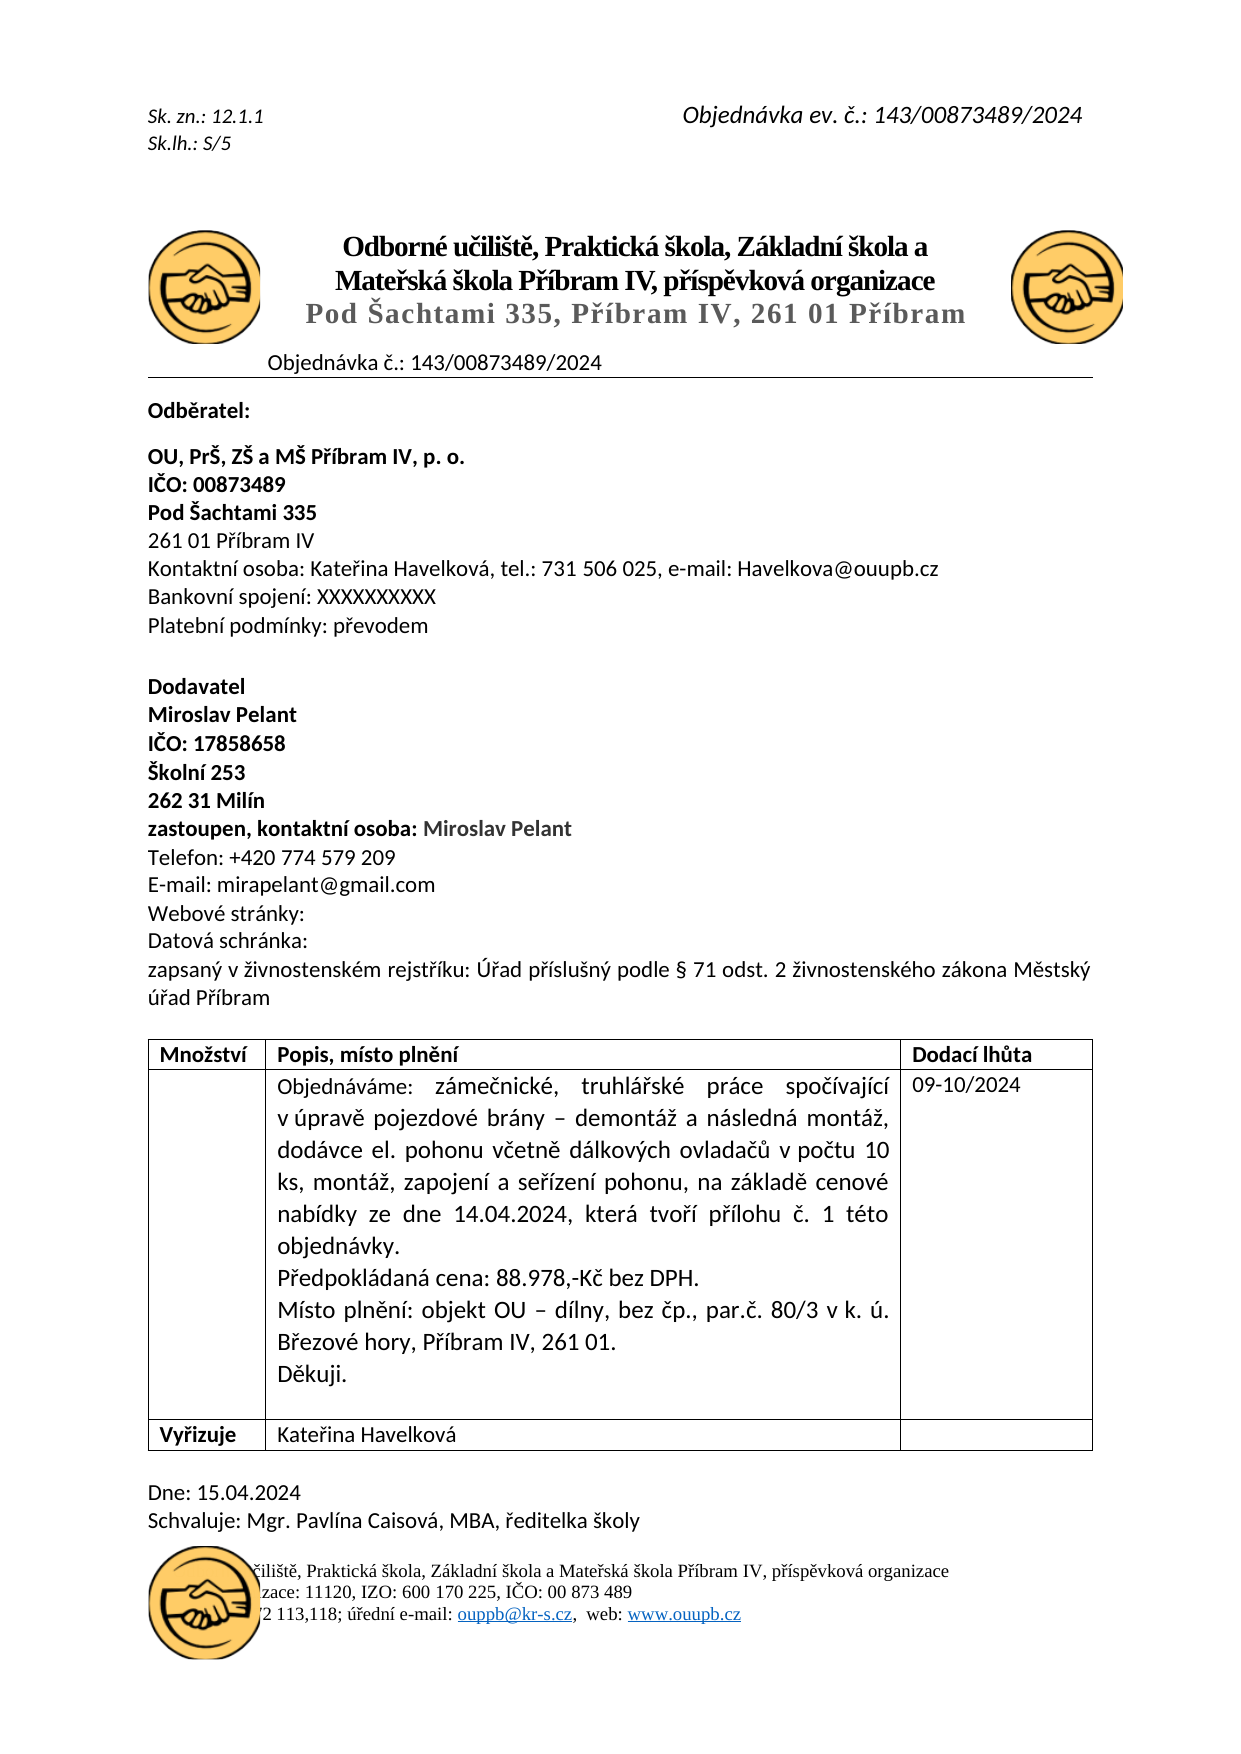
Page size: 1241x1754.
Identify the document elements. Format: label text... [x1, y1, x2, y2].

text Platební podmínky: převodem [148, 612, 1093, 639]
text Datová schránka: [148, 927, 1093, 955]
text Telefon: +420 774 579 209 E-mail: mirapelant@gmail.com [148, 843, 1093, 899]
text Pod Šachtami 335 [148, 498, 1093, 526]
text zapsaný v živnostenském rejstříku: Úřad příslušný podle § 71 odst. 2 živnostenského zákona Městský úřad Příbram [148, 955, 1093, 1011]
text Webové stránky: [148, 899, 1093, 927]
text Schvaluje: Mgr. Pavlína Caisová, MBA, ředitelka školy [148, 1507, 1093, 1534]
table_cell Objednáváme: zámečnické, truhlářské práce spočívající v úpravě pojezdové brány – demontáž a následná montáž, dodávce el. pohonu včetně dálkových ovladačů v počtu 10 ks, montáž, zapojení a seřízení pohonu, na základě cenové nabídky ze dne 14.04.2024, která tvoří přílohu č. 1 této objednávky. Předpokládaná cena: 88.978,-Kč bez DPH. Místo plnění: objekt OU – dílny, bez čp., par.č. 80/3 v k. ú. Březové hory, Příbram IV, 261 01. Děkuji. [266, 1070, 900, 1419]
table_header Množství [149, 1040, 265, 1069]
picture [147, 1546, 260, 1659]
text zastoupen, kontaktní osoba: Miroslav Pelant [148, 814, 1093, 843]
picture [1010, 230, 1123, 343]
text Odběratel: [148, 396, 1093, 424]
text OU, PrŠ, ZŠ a MŠ Příbram IV, p. o. [148, 442, 1093, 470]
title Odborné učiliště, Praktická škola, Základní škola a [148, 229, 1093, 263]
table_cell Kateřina Havelková [266, 1420, 900, 1449]
text IČO: 00873489 [148, 470, 1093, 498]
text Bankovní spojení: XXXXXXXXXX [148, 582, 1093, 610]
table_header Dodací lhůta [901, 1040, 1092, 1069]
table_cell [901, 1420, 1092, 1449]
text Dodavatel [148, 672, 1093, 700]
table_header Popis, místo plnění [266, 1040, 900, 1069]
text Kontaktní osoba: Kateřina Havelková, tel.: 731 506 025, e-mail: Havelkova@ouupb.cz [148, 554, 1093, 582]
text IČO: 17858658 [148, 729, 1093, 757]
text Objednávka č.: 143/00873489/2024 [148, 348, 1093, 377]
subtitle Pod Šachtami 335, Příbram IV, 261 01 Příbram [248, 296, 1021, 330]
table_cell [149, 1070, 265, 1419]
table_cell 09-10/2024 [901, 1070, 1092, 1419]
text Miroslav Pelant [148, 700, 1093, 728]
text 261 01 Příbram IV [148, 526, 1093, 554]
table_cell Vyřizuje [149, 1420, 265, 1449]
text 262 31 Milín [148, 787, 1093, 814]
picture [147, 230, 260, 343]
text Školní 253 [148, 758, 1093, 787]
title Mateřská škola Příbram IV, příspěvková organizace [260, 263, 1010, 296]
text Dne: 15.04.2024 [148, 1478, 1093, 1507]
